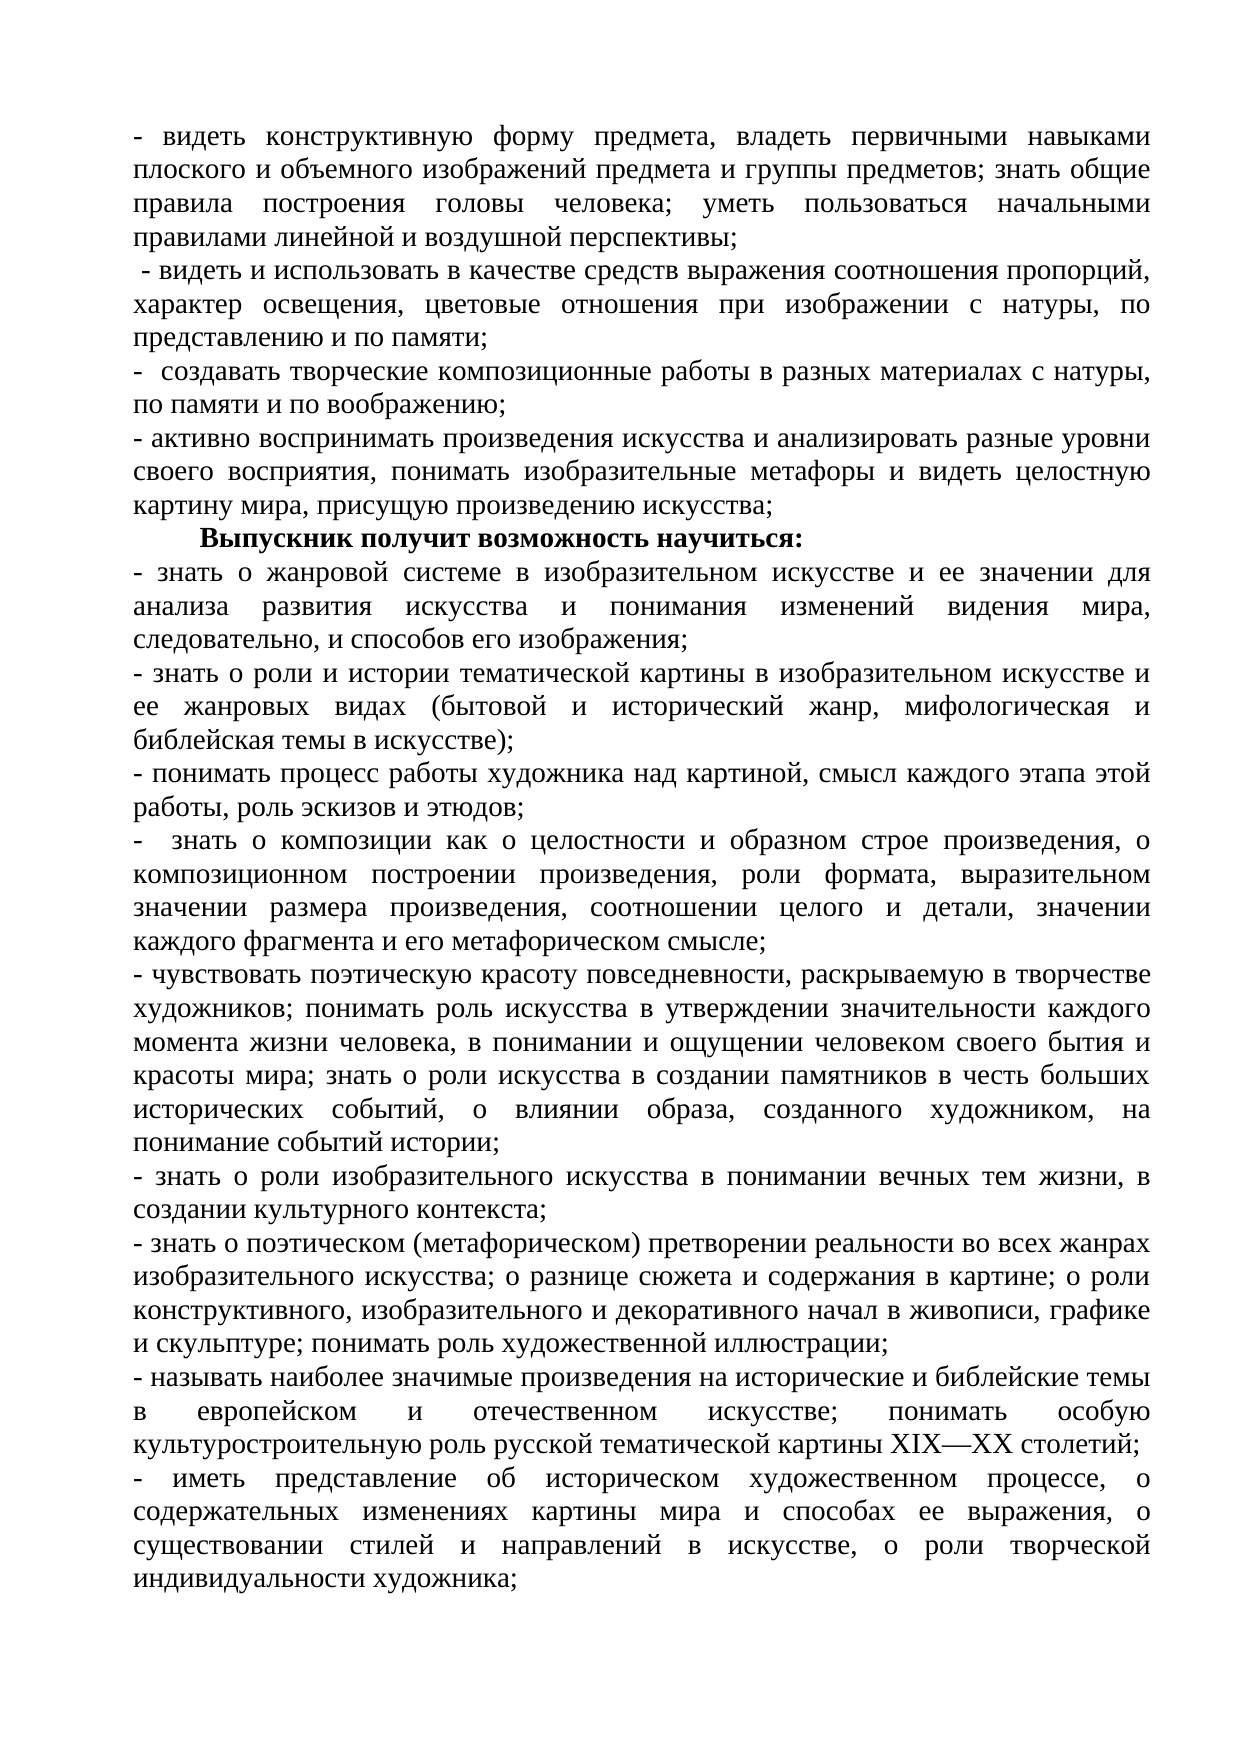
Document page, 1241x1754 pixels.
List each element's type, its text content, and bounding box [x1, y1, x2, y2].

text - понимать процесс работы художника над картиной, смысл каждого этапа этой работы, роль эскизов и этюдов; [133, 755, 1152, 822]
text - знать о роли и истории тематической картины в изобразительном искусстве и ее жанровых видах (бытовой и исторический жанр, мифологическая и библейская темы в искусстве); [133, 655, 1152, 755]
text - знать о роли изобразительного искусства в понимании вечных тем жизни, в создании культурного контекста; [133, 1158, 1152, 1225]
text - называть наиболее значимые произведения на исторические и библейские темы в европейском и отечественном искусстве; понимать особую культуростроительную роль русской тематической картины XIX—XX столетий; [133, 1359, 1152, 1460]
text Выпускник получит возможность научиться: [133, 521, 1152, 554]
text - активно воспринимать произведения искусства и анализировать разные уровни своего восприятия, понимать изобразительные метафоры и видеть целостную картину мира, присущую произведению искусства; [133, 420, 1152, 521]
text - создавать творческие композиционные работы в разных материалах с натуры, по памяти и по воображению; [133, 353, 1152, 420]
text - иметь представление об историческом художественном процессе, о содержательных изменениях картины мира и способах ее выражения, о существовании стилей и направлений в искусстве, о роли творческой индивидуальности художника; [133, 1460, 1152, 1594]
text - знать о поэтическом (метафорическом) претворении реальности во всех жанрах изобразительного искусства; о разнице сюжета и содержания в картине; о роли конструктивного, изобразительного и декоративного начал в живописи, графике и скульптуре; понимать роль художественной иллюстрации; [133, 1225, 1152, 1359]
text - видеть конструктивную форму предмета, владеть первичными навыками плоского и объемного изображений предмета и группы предметов; знать общие правила построения головы человека; уметь пользоваться начальными правилами линейной и воздушной перспективы; [133, 118, 1152, 252]
text - чувствовать поэтическую красоту повседневности, раскрываемую в творчестве художников; понимать роль искусства в утверждении значительности каждого момента жизни человека, в понимании и ощущении человеком своего бытия и красоты мира; знать о роли искусства в создании памятников в честь больших исторических событий, о влиянии образа, созданного художником, на понимание событий истории; [133, 957, 1152, 1158]
text - видеть и использовать в качестве средств выражения соотношения пропорций, характер освещения, цветовые отношения при изображении с натуры, по представлению и по памяти; [133, 252, 1152, 353]
text - знать о композиции как о целостности и образном строе произведения, о композиционном построении произведения, роли формата, выразительном значении размера произведения, соотношении целого и детали, значении каждого фрагмента и его метафорическом смысле; [133, 822, 1152, 957]
text - знать о жанровой системе в изобразительном искусстве и ее значении для анализа развития искусства и понимания изменений видения мира, следовательно, и способов его изображения; [133, 554, 1152, 655]
